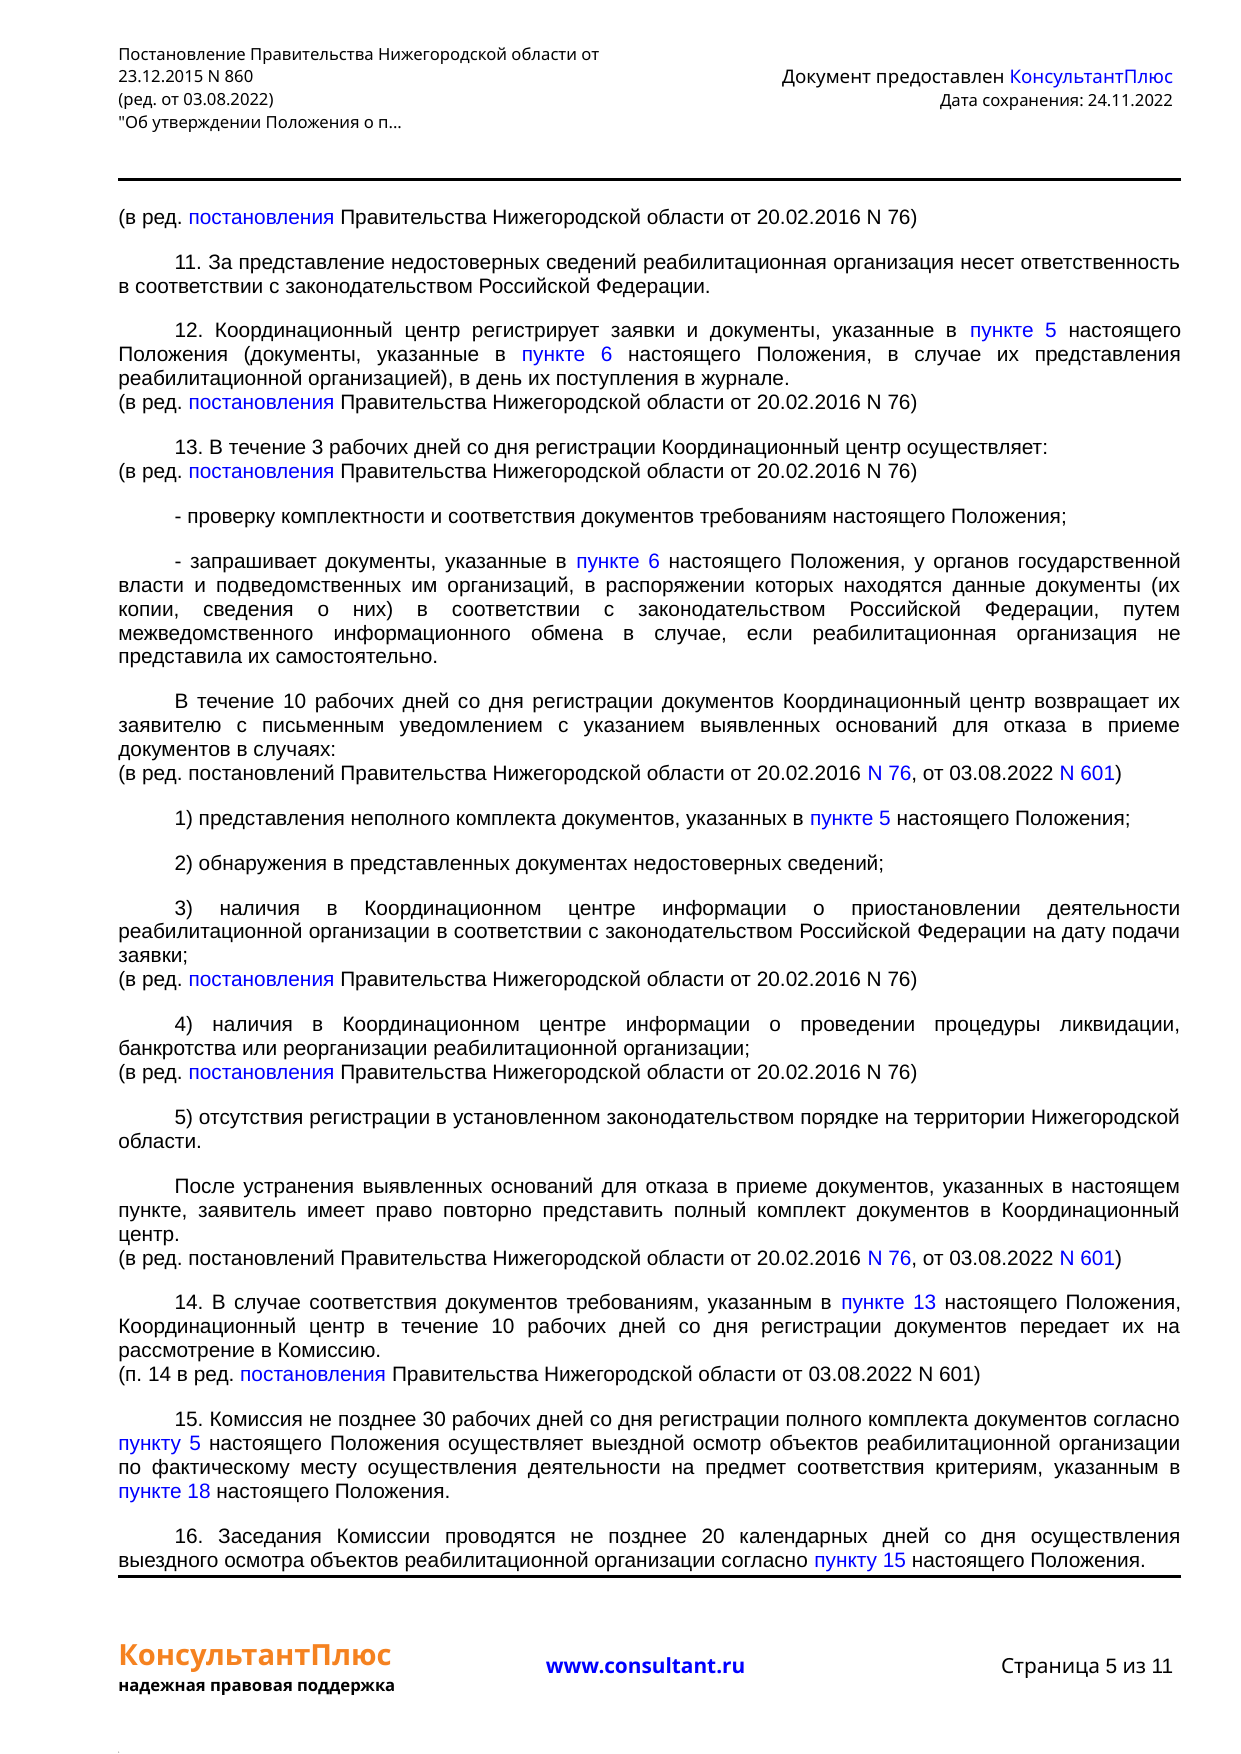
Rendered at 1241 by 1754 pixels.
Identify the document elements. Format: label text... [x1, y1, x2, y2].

text (п. 14 в ред. постановления Правительства Нижегородской области от 03.08.2022 N 601) [118, 1362, 1181, 1386]
text (в ред. постановления Правительства Нижегородской области от 20.02.2016 N 76) [118, 205, 1181, 229]
text (в ред. постановления Правительства Нижегородской области от 20.02.2016 N 76) [118, 390, 1181, 414]
text В течение 10 рабочих дней со дня регистрации документов Координационный центр возвращает их заявителю с письменным уведомлением с указанием выявленных оснований для отказа в приеме документов в случаях: [118, 689, 1181, 761]
text После устранения выявленных оснований для отказа в приеме документов, указанных в настоящем пункте, заявитель имеет право повторно представить полный комплект документов в Координационный центр. [118, 1173, 1181, 1245]
text 1) представления неполного комплекта документов, указанных в пункте 5 настоящего Положения; [118, 806, 1181, 830]
text 13. В течение 3 рабочих дней со дня регистрации Координационный центр осуществляет: [118, 435, 1181, 459]
text - проверку комплектности и соответствия документов требованиям настоящего Положения; [118, 504, 1181, 528]
text 12. Координационный центр регистрирует заявки и документы, указанные в пункте 5 настоящего Положения (документы, указанные в пункте 6 настоящего Положения, в случае их представления реабилитационной организацией), в день их поступления в журнале. [118, 318, 1181, 390]
text (в ред. постановлений Правительства Нижегородской области от 20.02.2016 N 76, от 03.08.2022 N 601) [118, 1245, 1181, 1269]
text (в ред. постановления Правительства Нижегородской области от 20.02.2016 N 76) [118, 967, 1181, 991]
text 16. Заседания Комиссии проводятся не позднее 20 календарных дней со дня осуществления выездного осмотра объектов реабилитационной организации согласно пункту 15 настоящего Положения. [118, 1523, 1181, 1571]
text - запрашивает документы, указанные в пункте 6 настоящего Положения, у органов государственной власти и подведомственных им организаций, в распоряжении которых находятся данные документы (их копии, сведения о них) в соответствии с законодательством Российской Федерации, путем межведомственного информационного обмена в случае, если реабилитационная организация не представила их самостоятельно. [118, 548, 1181, 668]
text 5) отсутствия регистрации в установленном законодательством порядке на территории Нижегородской области. [118, 1105, 1181, 1153]
text (в ред. постановления Правительства Нижегородской области от 20.02.2016 N 76) [118, 459, 1181, 483]
text 2) обнаружения в представленных документах недостоверных сведений; [118, 851, 1181, 874]
text 11. За представление недостоверных сведений реабилитационная организация несет ответственность в соответствии с законодательством Российской Федерации. [118, 249, 1181, 297]
text 14. В случае соответствия документов требованиям, указанным в пункте 13 настоящего Положения, Координационный центр в течение 10 рабочих дней со дня регистрации документов передает их на рассмотрение в Комиссию. [118, 1290, 1181, 1362]
text (в ред. постановлений Правительства Нижегородской области от 20.02.2016 N 76, от 03.08.2022 N 601) [118, 761, 1181, 785]
text (в ред. постановления Правительства Нижегородской области от 20.02.2016 N 76) [118, 1060, 1181, 1084]
text 15. Комиссия не позднее 30 рабочих дней со дня регистрации полного комплекта документов согласно пункту 5 настоящего Положения осуществляет выездной осмотр объектов реабилитационной организации по фактическому месту осуществления деятельности на предмет соответствия критериям, указанным в пункте 18 настоящего Положения. [118, 1407, 1181, 1503]
text 3) наличия в Координационном центре информации о приостановлении деятельности реабилитационной организации в соответствии с законодательством Российской Федерации на дату подачи заявки; [118, 895, 1181, 967]
text 4) наличия в Координационном центре информации о проведении процедуры ликвидации, банкротства или реорганизации реабилитационной организации; [118, 1012, 1181, 1060]
